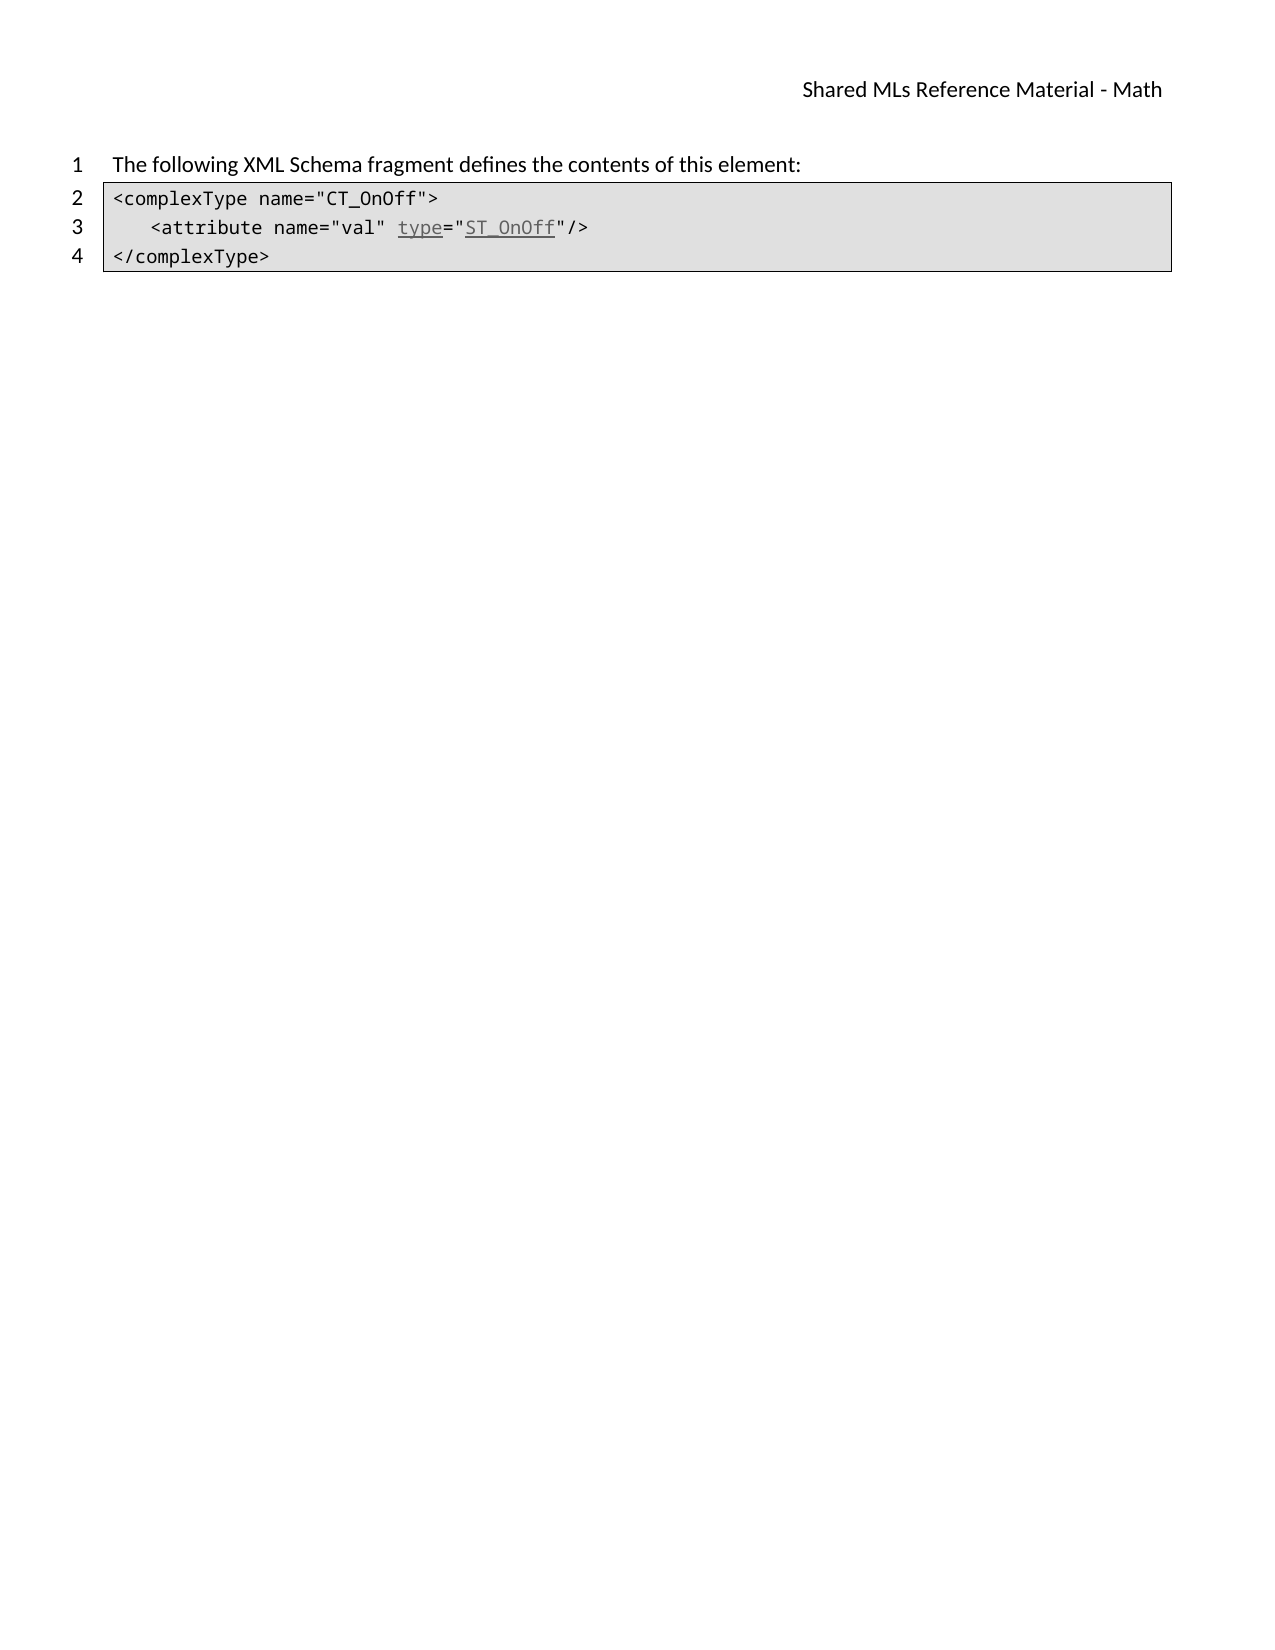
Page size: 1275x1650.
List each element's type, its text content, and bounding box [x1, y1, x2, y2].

text </complexType> [104, 241, 1171, 271]
text <attribute name="val" type="ST_OnOff"/> [104, 211, 1171, 240]
text The following XML Schema fragment defines the contents of this element: [112, 150, 1162, 178]
text <complexType name="CT_OnOff"> [104, 183, 1171, 211]
